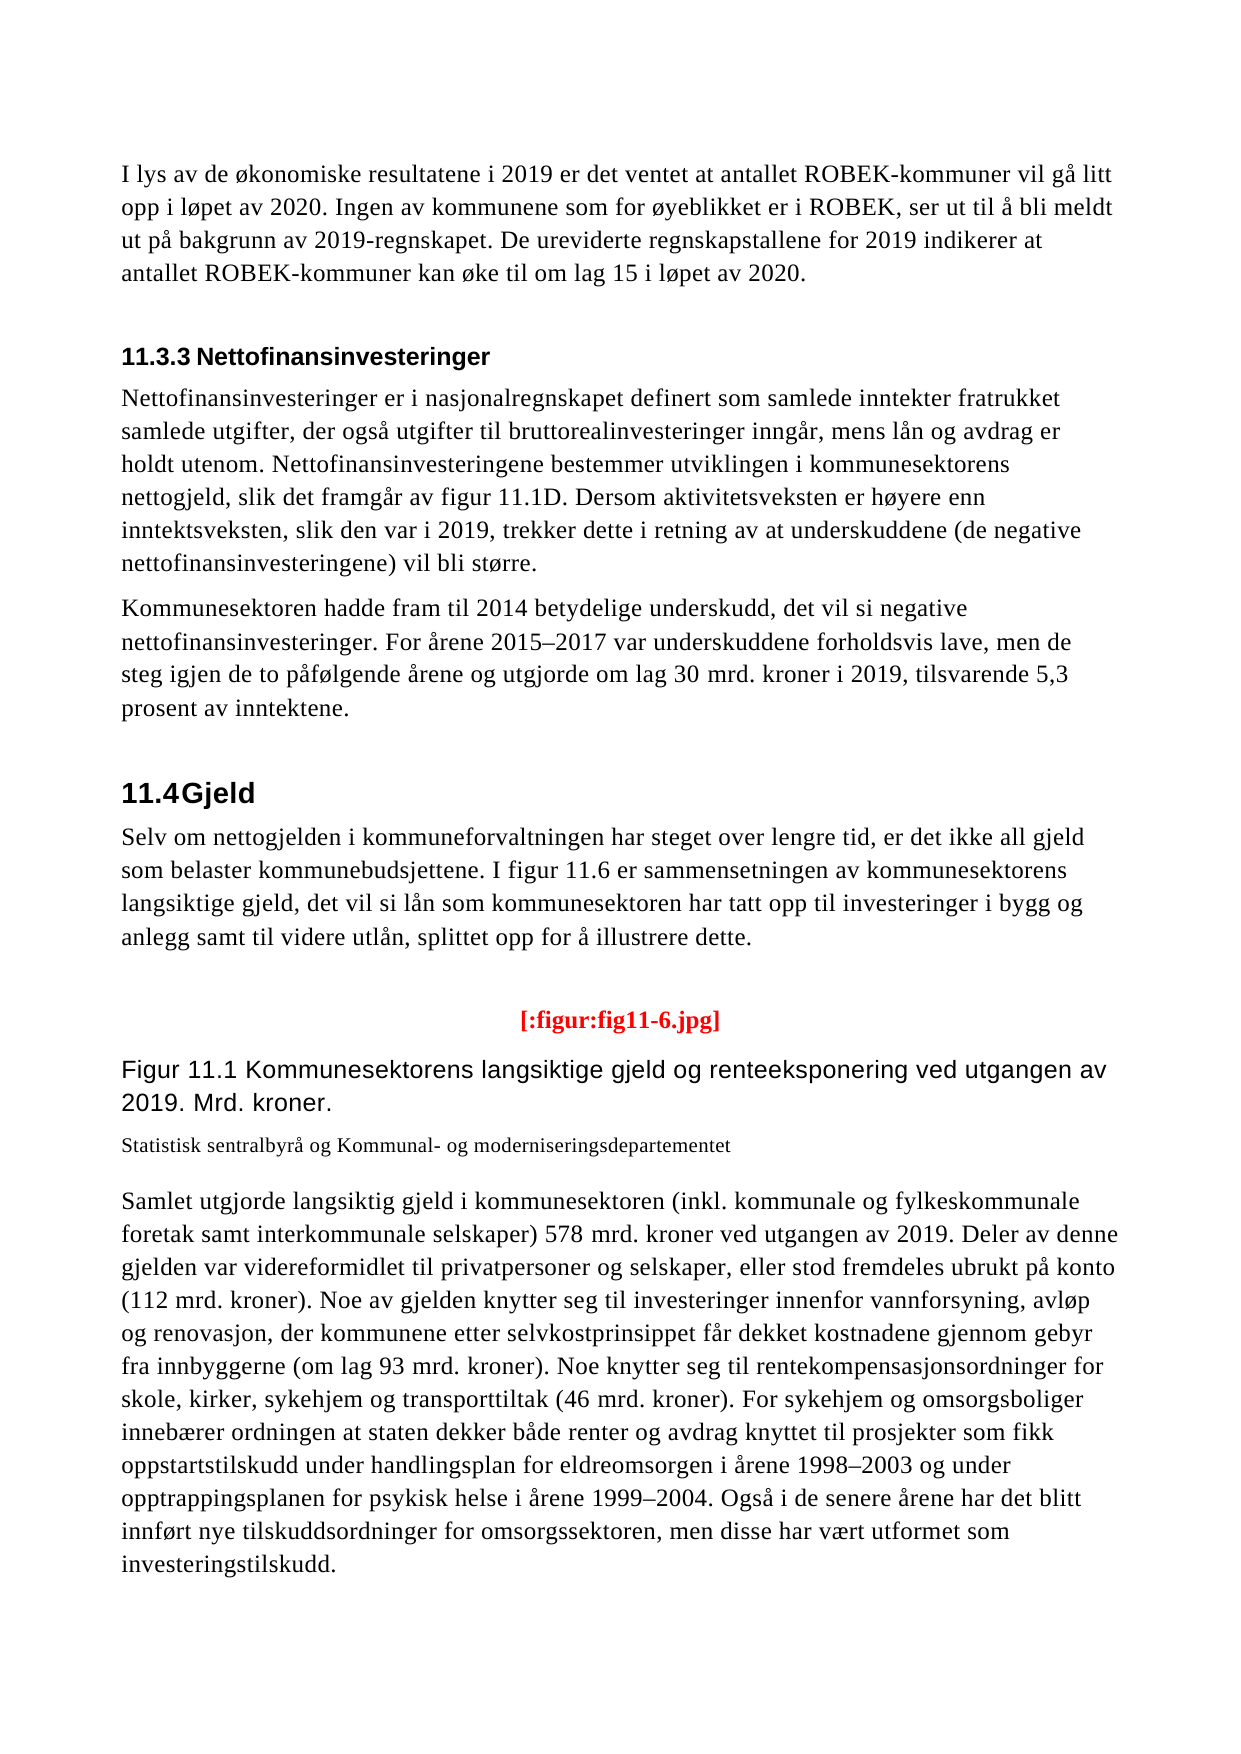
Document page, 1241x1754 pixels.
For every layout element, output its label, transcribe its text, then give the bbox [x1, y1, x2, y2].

text Kommunesektoren hadde fram til 2014 betydelige underskudd, det vil si negative nettofinansinvesteringer. For årene 2015–2017 var underskuddene forholdsvis lave, men de steg igjen de to påfølgende årene og utgjorde om lag 30 mrd. kroner i 2019, tilsvarende 5,3 prosent av inntektene. [121, 593, 1119, 721]
text Nettofinansinvesteringer er i nasjonalregnskapet definert som samlede inntekter fratrukket samlede utgifter, der også utgifter til bruttorealinvesteringer inngår, mens lån og avdrag er holdt utenom. Nettofinansinvesteringene bestemmer utviklingen i kommunesektorens nettogjeld, slik det framgår av figur 11.1D. Dersom aktivitetsveksten er høyere enn inntektsveksten, slik den var i 2019, trekker dette i retning av at underskuddene (de negative nettofinansinvesteringene) vil bli større. [121, 383, 1119, 577]
text [:figur:fig11-6.jpg] [121, 1009, 1119, 1034]
text Statistisk sentralbyrå og Kommunal- og moderniseringsdepartementet [121, 1133, 1119, 1157]
text Samlet utgjorde langsiktig gjeld i kommunesektoren (inkl. kommunale og fylkeskommunale foretak samt interkommunale selskaper) 578 mrd. kroner ved utgangen av 2019. Deler av denne gjelden var videreformidlet til privatpersoner og selskaper, eller stod fremdeles ubrukt på konto (112 mrd. kroner). Noe av gjelden knytter seg til investeringer innenfor vannforsyning, avløp og renovasjon, der kommunene etter selvkostprinsippet får dekket kostnadene gjennom gebyr fra innbyggerne (om lag 93 mrd. kroner). Noe knytter seg til rentekompensasjonsordninger for skole, kirker, sykehjem og transporttiltak (46 mrd. kroner). For sykehjem og omsorgsboliger innebærer ordningen at staten dekker både renter og avdrag knyttet til prosjekter som fikk oppstartstilskudd under handlingsplan for eldreomsorgen i årene 1998–2003 og under opptrappingsplanen for psykisk helse i årene 1999–2004. Også i de senere årene har det blitt innført nye tilskuddsordninger for omsorgssektoren, men disse har vært utformet som investeringstilskudd. [121, 1186, 1119, 1578]
text I lys av de økonomiske resultatene i 2019 er det ventet at antallet ROBEK-kommuner vil gå litt opp i løpet av 2020. Ingen av kommunene som for øyeblikket er i ROBEK, ser ut til å bli meldt ut på bakgrunn av 2019-regnskapet. De ureviderte regnskapstallene for 2019 indikerer at antallet ROBEK-kommuner kan øke til om lag 15 i løpet av 2020. [121, 159, 1119, 287]
text Kommunesektorens langsiktige gjeld og renteeksponering ved utgangen av 2019. Mrd. kroner. [121, 1054, 1119, 1116]
subtitle Nettofinansinvesteringer [121, 342, 1119, 370]
text Selv om nettogjelden i kommuneforvaltningen har steget over lengre tid, er det ikke all gjeld som belaster kommunebudsjettene. I figur 11.6 er sammensetningen av kommunesektorens langsiktige gjeld, det vil si lån som kommunesektoren har tatt opp til investeringer i bygg og anlegg samt til videre utlån, splittet opp for å illustrere dette. [121, 822, 1119, 950]
subtitle Gjeld [121, 776, 1119, 809]
